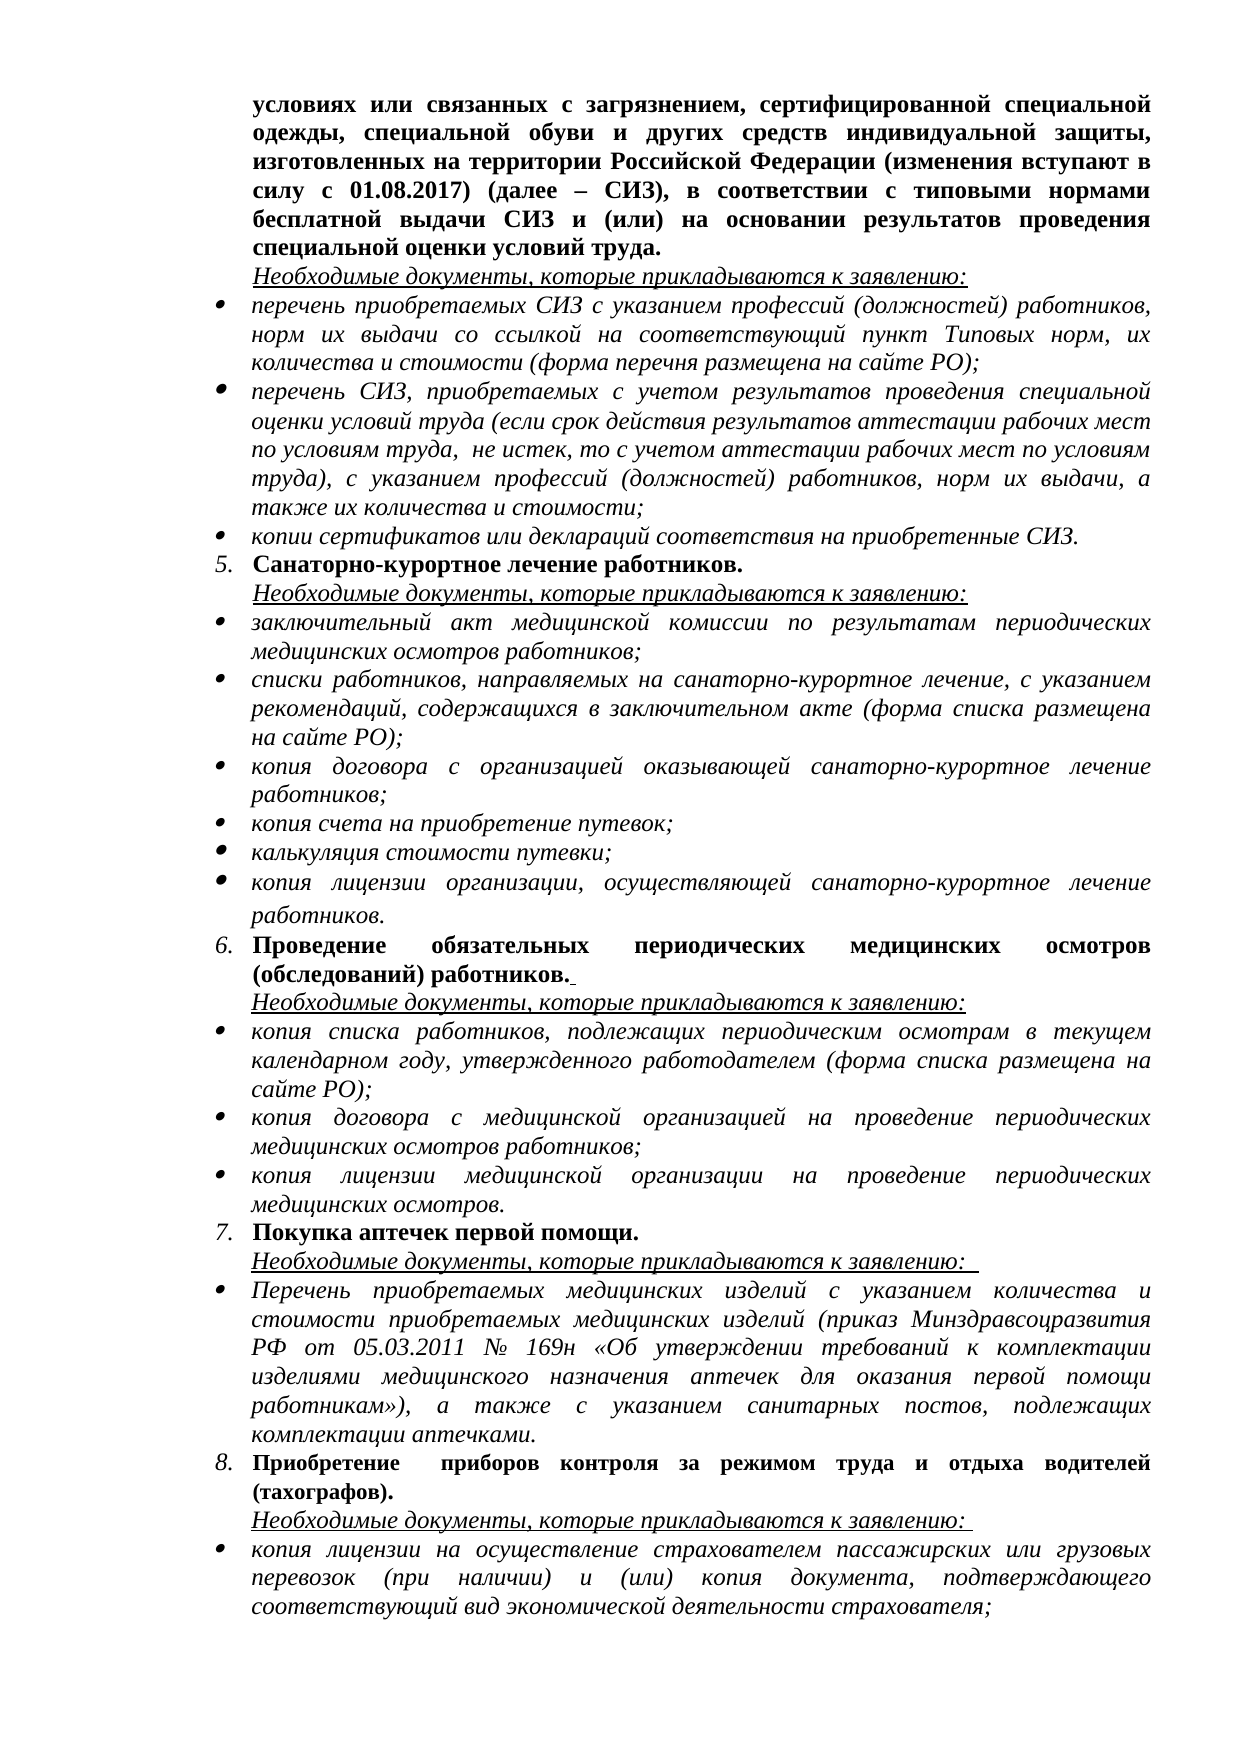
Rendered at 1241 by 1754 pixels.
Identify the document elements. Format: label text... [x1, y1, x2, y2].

list копия списка работников, подлежащих периодическим осмотрам в текущем календарном году, утвержденного работодателем (форма списка размещена на сайте РО); [213, 1016, 1152, 1102]
text Необходимые документы, которые прикладываются к заявлению: [251, 1505, 1152, 1534]
list копии сертификатов или деклараций соответствия на приобретенные СИЗ. [213, 521, 1152, 549]
text Необходимые документы, которые прикладываются к заявлению: [252, 261, 1152, 290]
list копия лицензии на осуществление страхователем пассажирских или грузовых перевозок (при наличии) и (или) копия документа, подтверждающего соответствующий вид экономической деятельности страхователя; [213, 1534, 1152, 1620]
list копия счета на приобретение путевок; [213, 808, 1152, 837]
list списки работников, направляемых на санаторно-курортное лечение, с указанием рекомендаций, содержащихся в заключительном акте (форма списка размещена на сайте РО); [213, 664, 1152, 751]
list калькуляция стоимости путевки; [213, 837, 1152, 867]
list Санаторно-курортное лечение работников. [215, 549, 1152, 578]
list перечень приобретаемых СИЗ с указанием профессий (должностей) работников, норм их выдачи со ссылкой на соответствующий пункт Типовых норм, их количества и стоимости (форма перечня размещена на сайте РО); [213, 290, 1152, 376]
list Приобретение приборов контроля за режимом труда и отдыха водителей (тахографов). [215, 1447, 1152, 1505]
list копия лицензии медицинской организации на проведение периодических медицинских осмотров. [213, 1160, 1152, 1217]
list заключительный акт медицинской комиссии по результатам периодических медицинских осмотров работников; [213, 607, 1152, 664]
text Необходимые документы, которые прикладываются к заявлению: [252, 578, 1152, 607]
list копия лицензии организации, осуществляющей санаторно-курортное лечение работников. [213, 867, 1152, 930]
list перечень СИЗ, приобретаемых с учетом результатов проведения специальной оценки условий труда (если срок действия результатов аттестации рабочих мест по условиям труда, не истек, то с учетом аттестации рабочих мест по условиям труда), с указанием профессий (должностей) работников, норм их выдачи, а также их количества и стоимости; [213, 376, 1152, 521]
list Покупка аптечек первой помощи. [215, 1217, 1152, 1246]
list копия договора с медицинской организацией на проведение периодических медицинских осмотров работников; [213, 1102, 1152, 1160]
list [215, 89, 1152, 261]
text Необходимые документы, которые прикладываются к заявлению: [251, 987, 1152, 1016]
list Перечень приобретаемых медицинских изделий с указанием количества и стоимости приобретаемых медицинских изделий (приказ Минздравсоцразвития РФ от 05.03.2011 № 169н «Об утверждении требований к комплектации изделиями медицинского назначения аптечек для оказания первой помощи работникам»), а также с указанием санитарных постов, подлежащих комплектации аптечками. [213, 1275, 1152, 1447]
text Необходимые документы, которые прикладываются к заявлению: [251, 1246, 1152, 1275]
list копия договора с организацией оказывающей санаторно-курортное лечение работников; [213, 751, 1152, 808]
list Проведение обязательных периодических медицинских осмотров (обследований) работников. [215, 930, 1152, 987]
